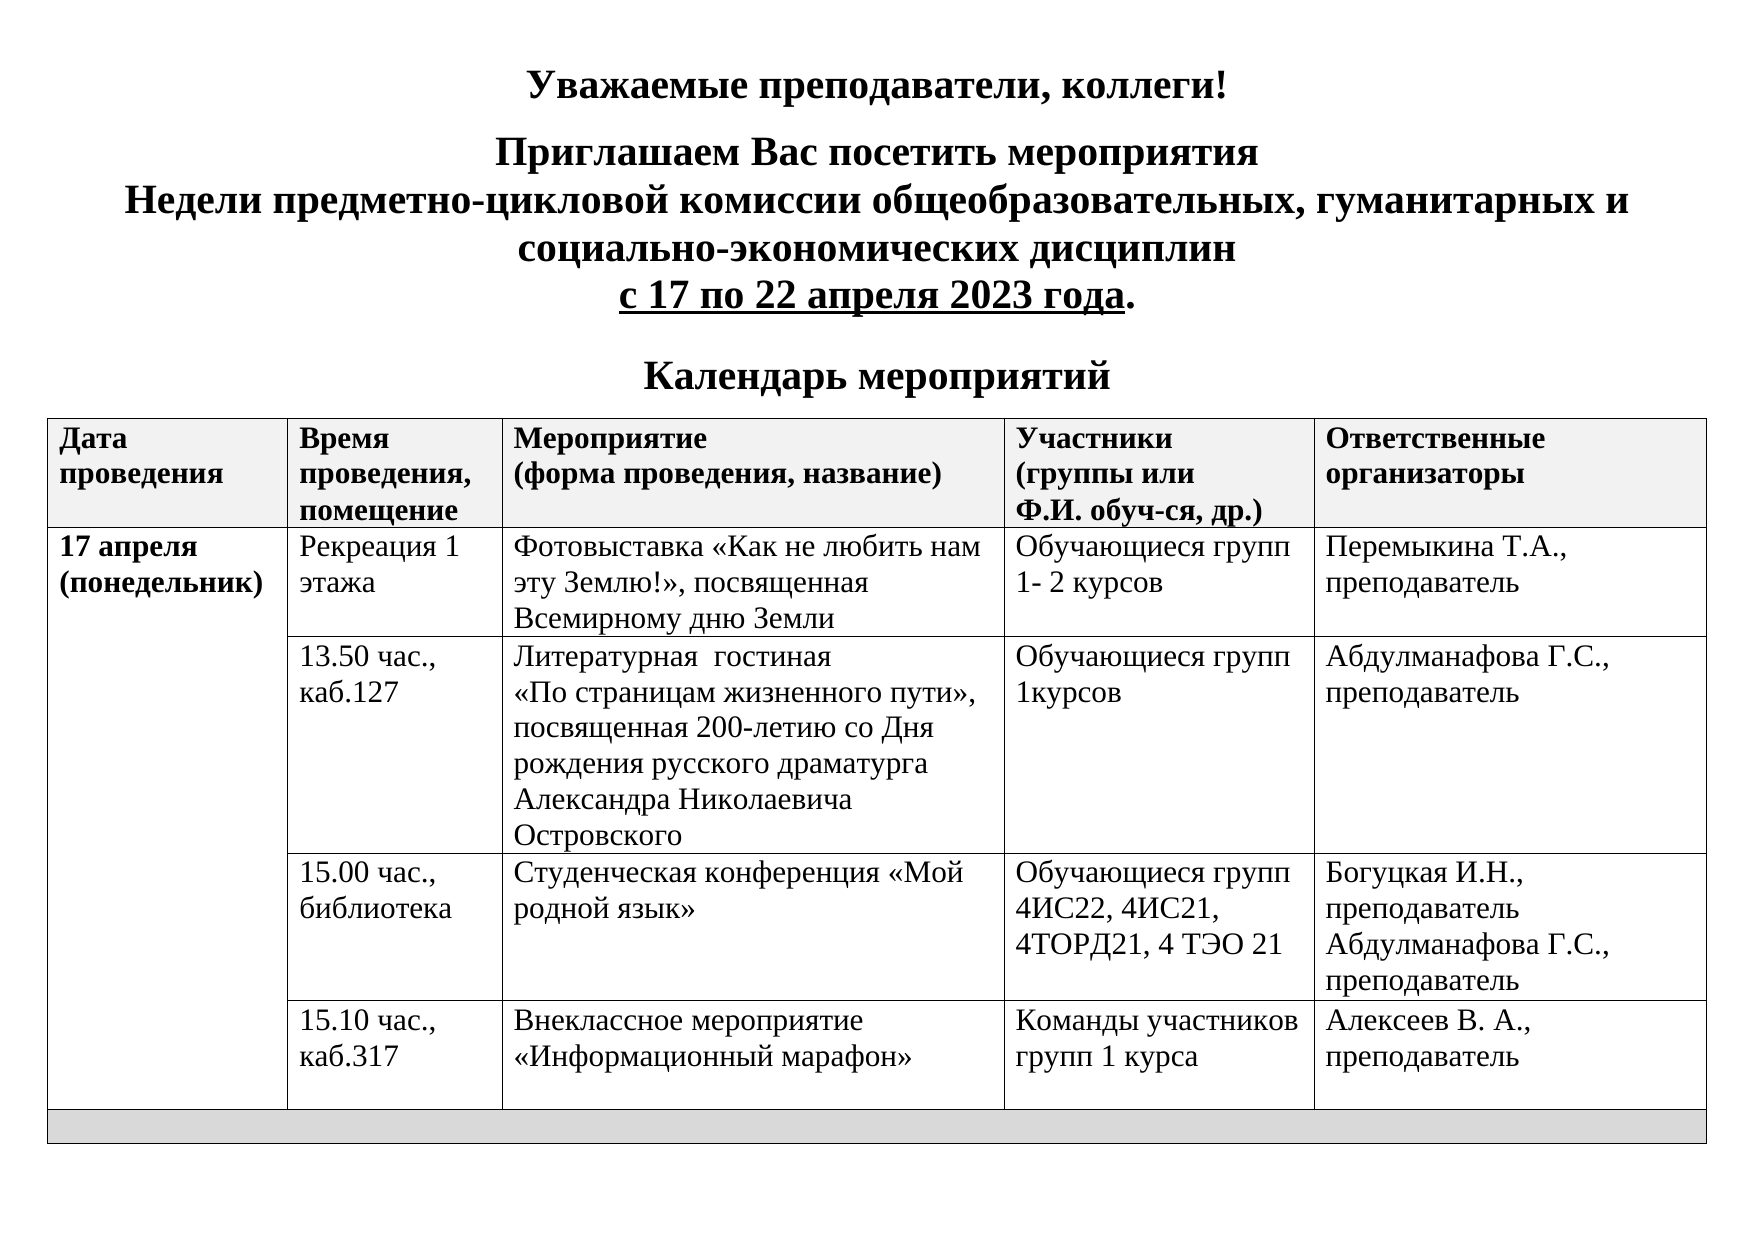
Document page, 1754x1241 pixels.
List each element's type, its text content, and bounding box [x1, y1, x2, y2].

table_header Участники (группы или Ф.И. обуч-ся, др.) [1005, 419, 1314, 527]
text Уважаемые преподаватели, коллеги! [59, 59, 1695, 107]
table_cell Команды участников групп 1 курса [1005, 1001, 1314, 1109]
text с 17 по 22 апреля 2023 года. [59, 270, 1695, 318]
table_cell Обучающиеся групп 1курсов [1005, 637, 1314, 852]
table_cell Внеклассное мероприятие «Информационный марафон» [503, 1001, 1004, 1109]
table_header Мероприятие (форма проведения, название) [503, 419, 1004, 527]
table_cell Богуцкая И.Н., преподаватель Абдулманафова Г.С., преподаватель [1315, 854, 1706, 1000]
text Приглашаем Вас посетить мероприятия [59, 126, 1695, 174]
table_cell 13.50 час., каб.127 [288, 637, 502, 852]
table_header Ответственные организаторы [1315, 419, 1706, 527]
table_cell Обучающиеся групп 4ИС22, 4ИС21, 4ТОРД21, 4 ТЭО 21 [1005, 854, 1314, 1000]
table_cell Алексеев В. А., преподаватель [1315, 1001, 1706, 1109]
table_cell [48, 1110, 1706, 1143]
table_cell Обучающиеся групп 1- 2 курсов [1005, 528, 1314, 636]
table_cell Литературная гостиная «По страницам жизненного пути», посвященная 200-летию со Дня рождения русского драматурга Александра Николаевича Островского [503, 637, 1004, 852]
table_cell Рекреация 1 этажа [288, 528, 502, 636]
table_cell 17 апреля (понедельник) [48, 528, 287, 1109]
table_cell 15.10 час., каб.317 [288, 1001, 502, 1109]
table_cell Перемыкина Т.А., преподаватель [1315, 528, 1706, 636]
text Недели предметно-цикловой комиссии общеобразовательных, гуманитарных и социально-экономических дисциплин [59, 174, 1695, 270]
table_cell Фотовыставка «Как не любить нам эту Землю!», посвященная Всемирному дню Земли [503, 528, 1004, 636]
text Календарь мероприятий [59, 351, 1695, 399]
table_cell Студенческая конференция «Мой родной язык» [503, 854, 1004, 1000]
table_header Дата проведения [48, 419, 287, 527]
table_cell Абдулманафова Г.С., преподаватель [1315, 637, 1706, 852]
table_cell 15.00 час., библиотека [288, 854, 502, 1000]
table_header Время проведения, помещение [288, 419, 502, 527]
